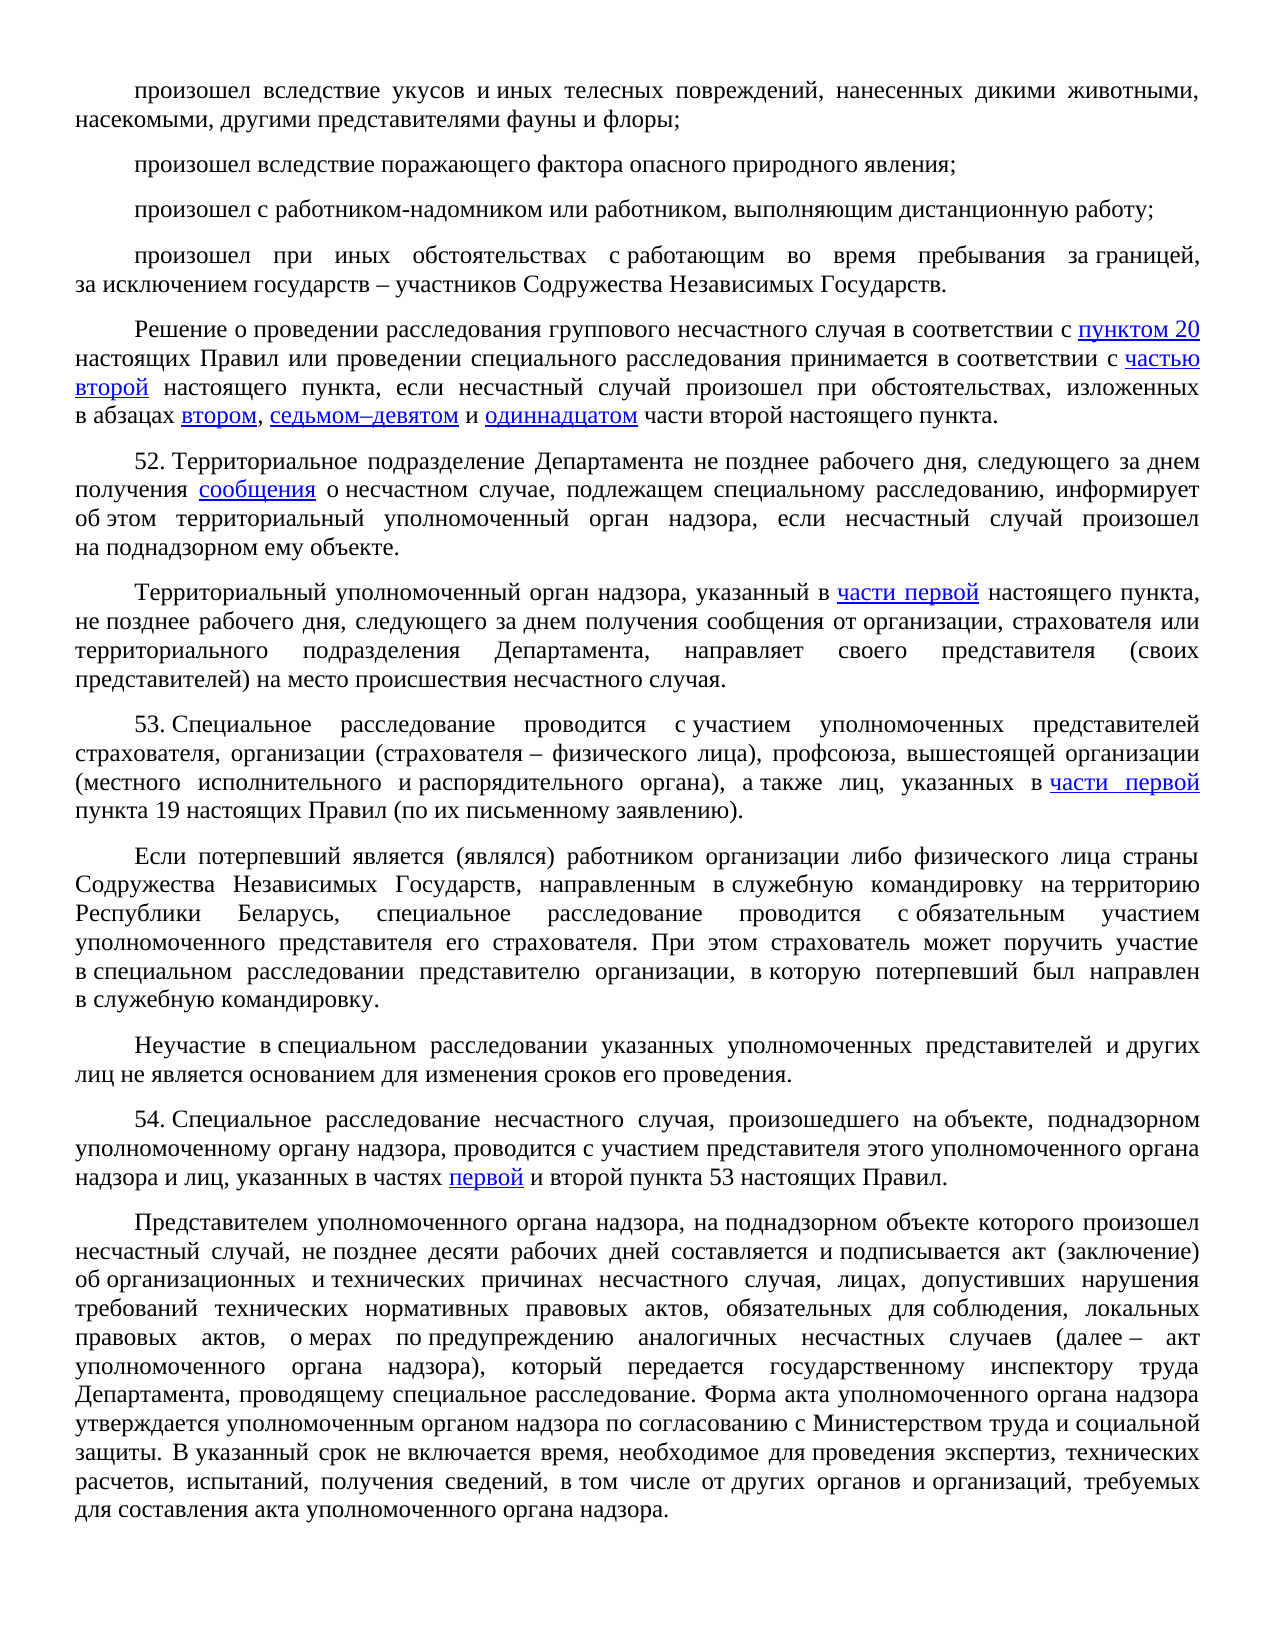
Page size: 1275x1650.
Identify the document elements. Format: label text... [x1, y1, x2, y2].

text произошел вследствие укусов и иных телесных повреждений, нанесенных дикими животными, насекомыми, другими представителями фауны и флоры; [75, 75, 1200, 132]
text Представителем уполномоченного органа надзора, на поднадзорном объекте которого произошел несчастный случай, не позднее десяти рабочих дней составляется и подписывается акт (заключение) об организационных и технических причинах несчастного случая, лицах, допустивших нарушения требований технических нормативных правовых актов, обязательных для соблюдения, локальных правовых актов, о мерах по предупреждению аналогичных несчастных случаев (далее – акт уполномоченного органа надзора), который передается государственному инспектору труда Департамента, проводящему специальное расследование. Форма акта уполномоченного органа надзора утверждается уполномоченным органом надзора по согласованию с Министерством труда и социальной защиты. В указанный срок не включается время, необходимое для проведения экспертиз, технических расчетов, испытаний, получения сведений, в том числе от других органов и организаций, требуемых для составления акта уполномоченного органа надзора. [75, 1207, 1200, 1523]
text Если потерпевший является (являлся) работником организации либо физического лица страны Содружества Независимых Государств, направленным в служебную командировку на территорию Республики Беларусь, специальное расследование проводится с обязательным участием уполномоченного представителя его страхователя. При этом страхователь может поручить участие в специальном расследовании представителю организации, в которую потерпевший был направлен в служебную командировку. [75, 841, 1200, 1013]
text Неучастие в специальном расследовании указанных уполномоченных представителей и других лиц не является основанием для изменения сроков его проведения. [75, 1030, 1200, 1087]
text произошел при иных обстоятельствах с работающим во время пребывания за границей, за исключением государств – участников Содружества Независимых Государств. [75, 240, 1200, 297]
text Территориальный уполномоченный орган надзора, указанный в части первой настоящего пункта, не позднее рабочего дня, следующего за днем получения сообщения от организации, страхователя или территориального подразделения Департамента, направляет своего представителя (своих представителей) на место происшествия несчастного случая. [75, 577, 1200, 692]
text 53. Специальное расследование проводится с участием уполномоченных представителей страхователя, организации (страхователя – физического лица), профсоюза, вышестоящей организации (местного исполнительного и распорядительного органа), а также лиц, указанных в части первой пункта 19 настоящих Правил (по их письменному заявлению). [75, 709, 1200, 824]
text произошел с работником-надомником или работником, выполняющим дистанционную работу; [75, 194, 1200, 223]
text произошел вследствие поражающего фактора опасного природного явления; [75, 149, 1200, 178]
text Решение о проведении расследования группового несчастного случая в соответствии с пунктом 20 настоящих Правил или проведении специального расследования принимается в соответствии с частью второй настоящего пункта, если несчастный случай произошел при обстоятельствах, изложенных в абзацах втором, седьмом–девятом и одиннадцатом части второй настоящего пункта. [75, 314, 1200, 429]
text 54. Специальное расследование несчастного случая, произошедшего на объекте, поднадзорном уполномоченному органу надзора, проводится с участием представителя этого уполномоченного органа надзора и лиц, указанных в частях первой и второй пункта 53 настоящих Правил. [75, 1104, 1200, 1190]
text 52. Территориальное подразделение Департамента не позднее рабочего дня, следующего за днем получения сообщения о несчастном случае, подлежащем специальному расследованию, информирует об этом территориальный уполномоченный орган надзора, если несчастный случай произошел на поднадзорном ему объекте. [75, 446, 1200, 561]
